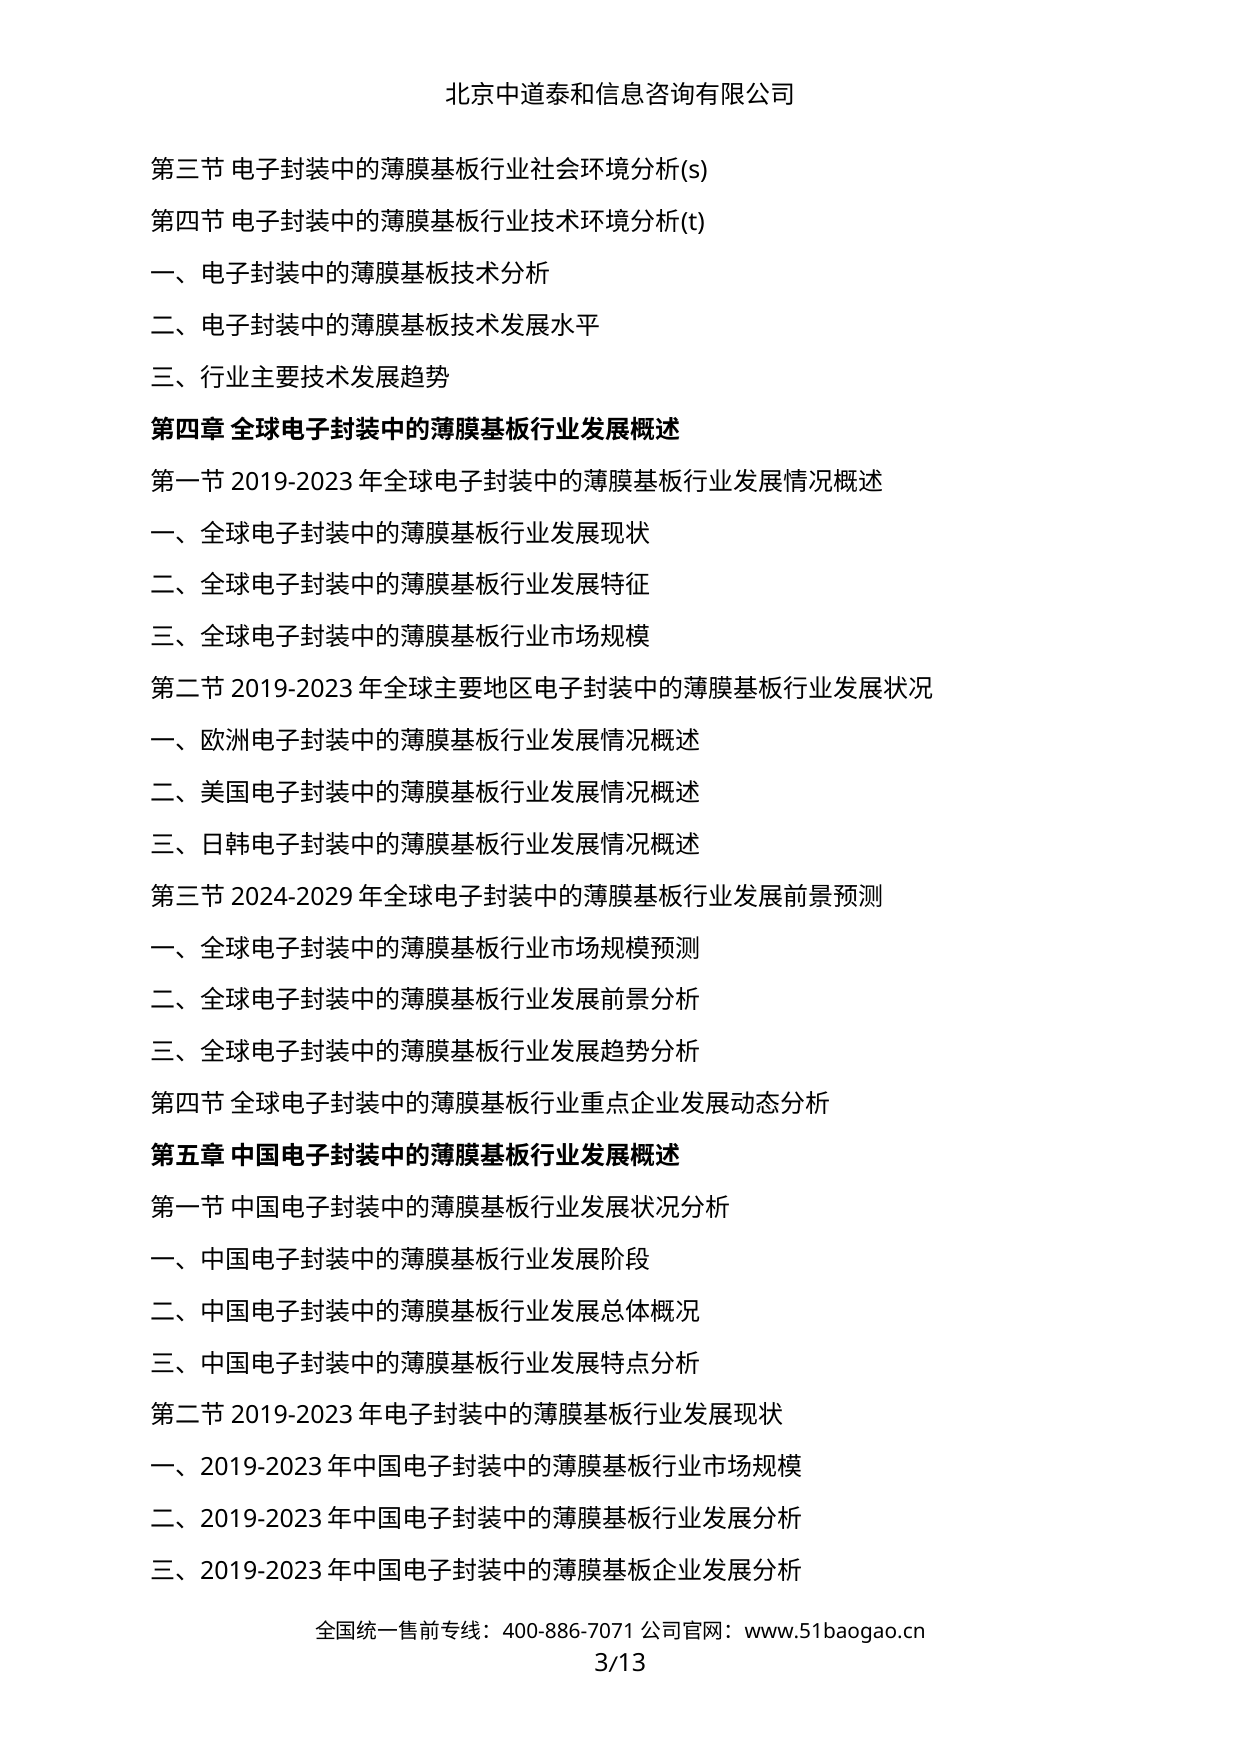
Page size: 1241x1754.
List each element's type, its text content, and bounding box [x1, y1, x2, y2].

text 三、全球电子封装中的薄膜基板行业市场规模 [150, 617, 1090, 653]
text 三、行业主要技术发展趋势 [150, 357, 1090, 394]
text 二、中国电子封装中的薄膜基板行业发展总体概况 [150, 1291, 1090, 1327]
text 第四节 全球电子封装中的薄膜基板行业重点企业发展动态分析 [150, 1084, 1090, 1120]
text 第四章 全球电子封装中的薄膜基板行业发展概述 [150, 409, 1090, 446]
text 二、电子封装中的薄膜基板技术发展水平 [150, 306, 1090, 342]
text 二、全球电子封装中的薄膜基板行业发展特征 [150, 565, 1090, 601]
text 第三节 电子封装中的薄膜基板行业社会环境分析(s) [150, 150, 1090, 186]
text 三、全球电子封装中的薄膜基板行业发展趋势分析 [150, 1032, 1090, 1068]
text 第四节 电子封装中的薄膜基板行业技术环境分析(t) [150, 202, 1090, 238]
text 二、2019-2023年中国电子封装中的薄膜基板行业发展分析 [150, 1499, 1090, 1535]
text 第一节 2019-2023年全球电子封装中的薄膜基板行业发展情况概述 [150, 461, 1090, 497]
text 三、中国电子封装中的薄膜基板行业发展特点分析 [150, 1343, 1090, 1379]
text 三、2019-2023年中国电子封装中的薄膜基板企业发展分析 [150, 1551, 1090, 1587]
text 第五章 中国电子封装中的薄膜基板行业发展概述 [150, 1136, 1090, 1172]
text 第二节 2019-2023年电子封装中的薄膜基板行业发展现状 [150, 1395, 1090, 1431]
text 二、美国电子封装中的薄膜基板行业发展情况概述 [150, 772, 1090, 809]
text 第二节 2019-2023年全球主要地区电子封装中的薄膜基板行业发展状况 [150, 669, 1090, 705]
text 一、电子封装中的薄膜基板技术分析 [150, 254, 1090, 290]
text 一、全球电子封装中的薄膜基板行业发展现状 [150, 513, 1090, 549]
text 三、日韩电子封装中的薄膜基板行业发展情况概述 [150, 824, 1090, 861]
text 第三节 2024-2029年全球电子封装中的薄膜基板行业发展前景预测 [150, 876, 1090, 912]
text 一、2019-2023年中国电子封装中的薄膜基板行业市场规模 [150, 1447, 1090, 1483]
text 一、中国电子封装中的薄膜基板行业发展阶段 [150, 1239, 1090, 1276]
text 一、全球电子封装中的薄膜基板行业市场规模预测 [150, 928, 1090, 964]
text 一、欧洲电子封装中的薄膜基板行业发展情况概述 [150, 721, 1090, 757]
text 二、全球电子封装中的薄膜基板行业发展前景分析 [150, 980, 1090, 1016]
text 第一节 中国电子封装中的薄膜基板行业发展状况分析 [150, 1187, 1090, 1224]
